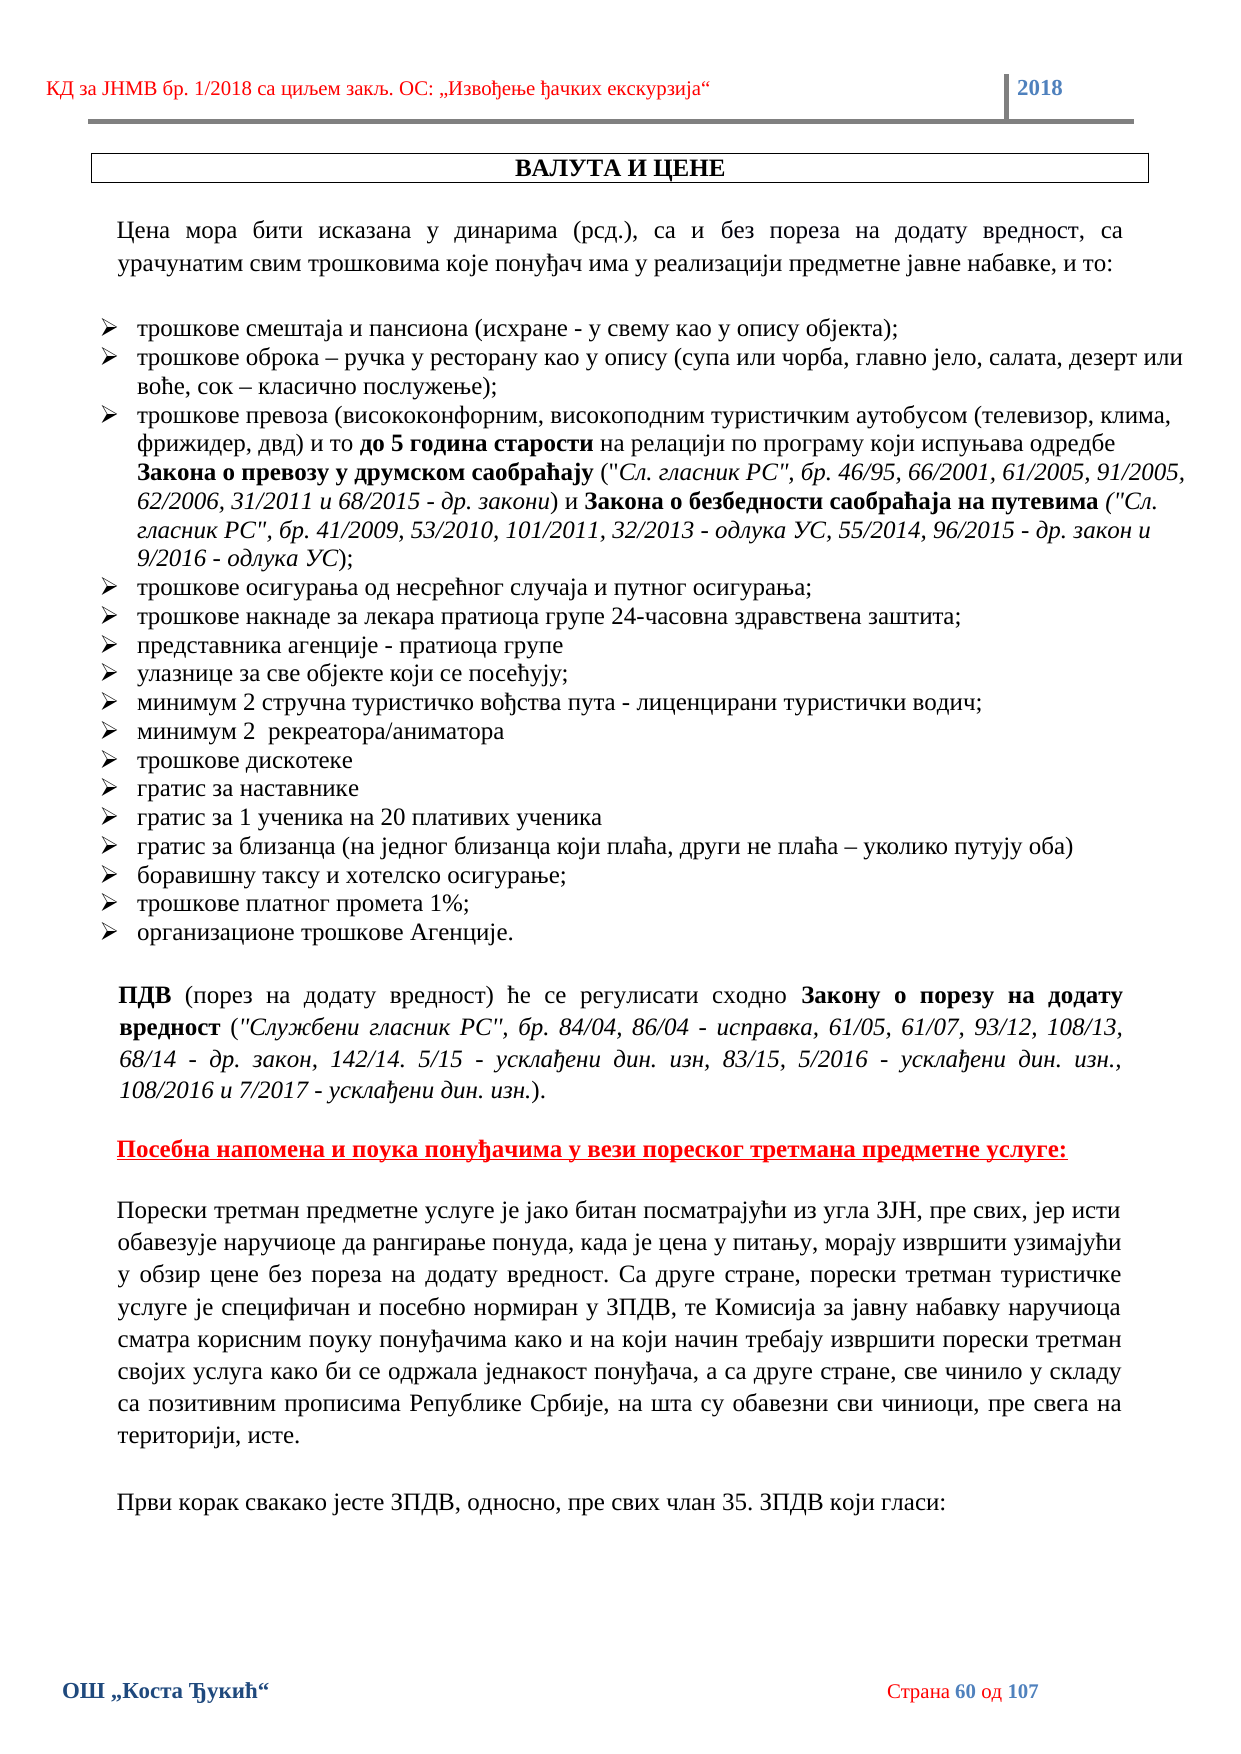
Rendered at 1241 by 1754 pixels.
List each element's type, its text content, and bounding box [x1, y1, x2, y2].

text Порески третман предметне услуге је јако битан посматрајући из угла ЗЈН, пре свих, јер исти обавезује наручиоце да рангирање понуда, када је цена у питању, морају извршити узимајући у обзир цене без пореза на додату вредност. Са друге стране, порески третман туристичке услуге је специфичан и посебно нормиран у ЗПДВ, те Комисија за јавну набавку наручиоца сматра корисним поуку понуђачима како и на који начин требају извршити порески третман својих услуга како би се одржала једнакост понуђача, а са друге стране, све чинило у складу са позитивним прописима Републике Србије, на шта су обавезни сви чиниоци, пре свега на територији, исте. [116, 1195, 1123, 1449]
list трошкове превоза (висококонфорним, високоподним туристичким аутобусом (телевизор, клима, фрижидер, двд) и то до 5 година старости на релацији по програму који испуњава одредбе Закона о превозу у друмском саобраћају ("Сл. гласник РС", бр. 46/95, 66/2001, 61/2005, 91/2005, 62/2006, 31/2011 и 68/2015 - др. закони) и Закона о безбедности саобраћаја на путевима ("Сл. гласник РС", бр. 41/2009, 53/2010, 101/2011, 32/2013 - одлука УС, 55/2014, 96/2015 - др. закон и 9/2016 - одлука УС); [99, 400, 1199, 572]
list представника агенције - пратиоца групе [99, 630, 1199, 658]
list минимум 2 стручна туристичко вођства пута - лиценцирани туристички водич; [99, 687, 1199, 716]
list гратис за 1 ученика на 20 плативих ученика [99, 802, 1199, 831]
list улазнице за све објекте који се посећују; [99, 658, 1199, 687]
list гратис за близанца (на једног близанца који плаћа, други не плаћа – уколико путују оба) [99, 831, 1199, 860]
list трошкове оброка – ручка у ресторану као у опису (супа или чорба, главно јело, салата, дезерт или воће, сок – класично послужење); [99, 342, 1199, 400]
list минимум 2 рекреатора/аниматора [99, 716, 1199, 745]
text ПДВ (порез на додату вредност) ће се регулисати сходно Закону о порезу на додату вредност (''Службени гласник РС'', бр. 84/04, 86/04 - исправка, 61/05, 61/07, 93/12, 108/13, 68/14 - др. закон, 142/14. 5/15 - усклађени дин. изн, 83/15, 5/2016 - усклађени дин. изн., 108/2016 и 7/2017 - усклађени дин. изн.). [118, 980, 1123, 1104]
list гратис за наставнике [99, 773, 1199, 802]
subtitle ВАЛУТА И ЦЕНЕ [92, 154, 1148, 182]
list трошкове смештаја и пансиона (исхране - у свему као у опису објекта); [99, 313, 1199, 342]
list организационе трошкове Агенције. [99, 917, 1199, 946]
list трошкове дискотеке [99, 745, 1199, 773]
list трошкове платног промета 1%; [99, 888, 1199, 917]
list трошкове накнаде за лекара пратиоца групе 24-часовна здравствена заштита; [99, 601, 1199, 630]
text Цена мора бити исказана у динарима (рсд.), са и без пореза на додату вредност, са урачунатим свим трошковима које понуђач има у реализацији предметне јавне набавке, и то: [116, 216, 1123, 276]
list трошкове осигурања од несрећног случаја и путног осигурања; [99, 572, 1199, 601]
text Први корак свакако јесте ЗПДВ, односно, пре свих члан 35. ЗПДВ који гласи: [116, 1487, 1123, 1515]
list боравишну таксу и хотелско осигурање; [99, 860, 1199, 888]
text Посебна напомена и поука понуђачима у вези пореског третмана предметне услуге: [116, 1134, 1123, 1162]
